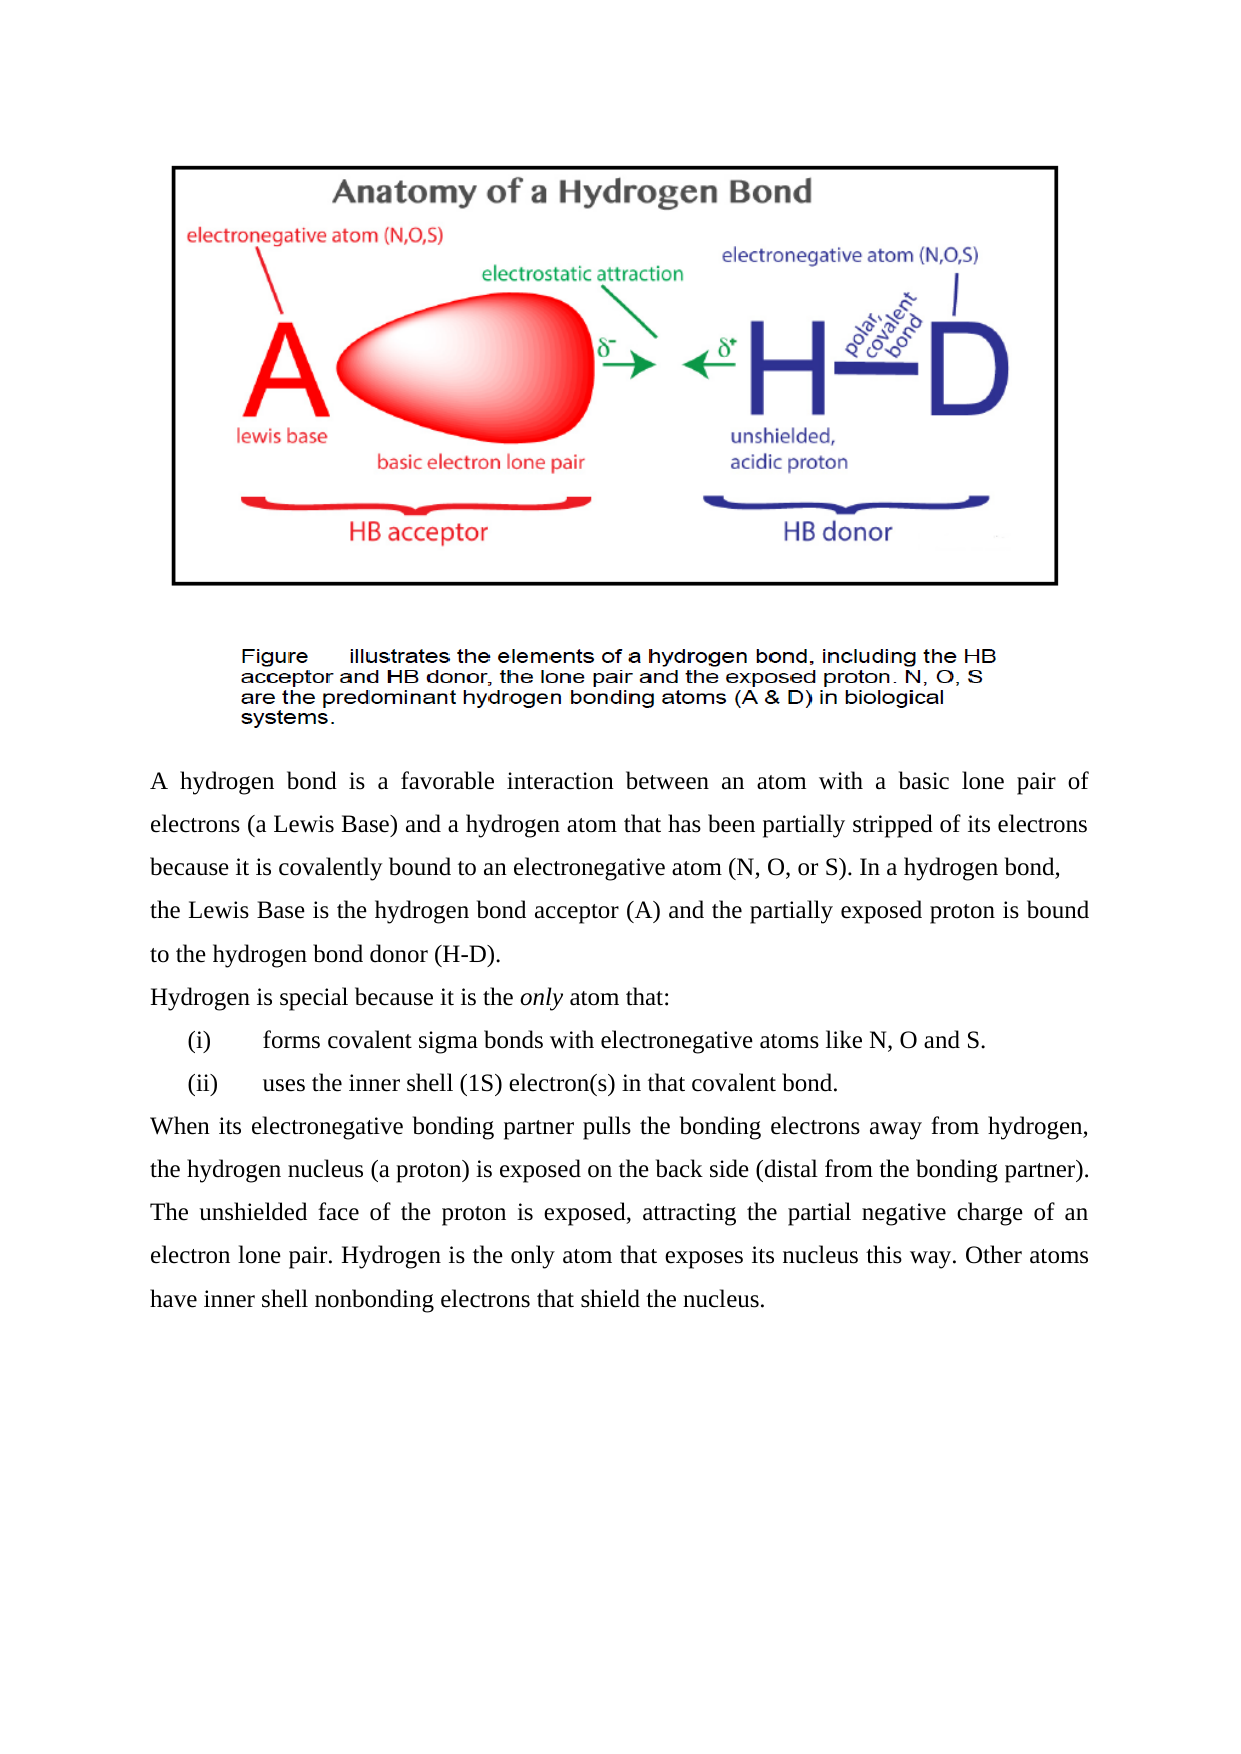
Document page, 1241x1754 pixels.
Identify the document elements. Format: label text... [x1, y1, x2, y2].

list uses the inner shell (1S) electron(s) in that covalent bond. [187, 1068, 1090, 1097]
text When its electronegative bonding partner pulls the bonding electrons away from hydrogen, the hydrogen nucleus (a proton) is exposed on the back side (distal from the bonding partner). The unshielded face of the proton is exposed, attracting the partial negative charge of an electron lone pair. Hydrogen is the only atom that exposes its nucleus this way. Other atoms have inner shell nonbonding electrons that shield the nucleus. [150, 1111, 1090, 1312]
text Hydrogen is special because it is the only atom that: [150, 982, 1090, 1011]
text the Lewis Base is the hydrogen bond acceptor (A) and the partially exposed proton is bound to the hydrogen bond donor (H-D). [150, 896, 1090, 967]
text A hydrogen bond is a favorable interaction between an atom with a basic lone pair of electrons (a Lewis Base) and a hydrogen atom that has been partially stripped of its electrons because it is covalently bound to an electronegative atom (N, O, or S). In a hydrogen bond, [150, 766, 1090, 881]
list forms covalent sigma bonds with electronegative atoms like N, O and S. [187, 1025, 1090, 1054]
picture [150, 150, 1090, 610]
picture [229, 640, 1012, 736]
